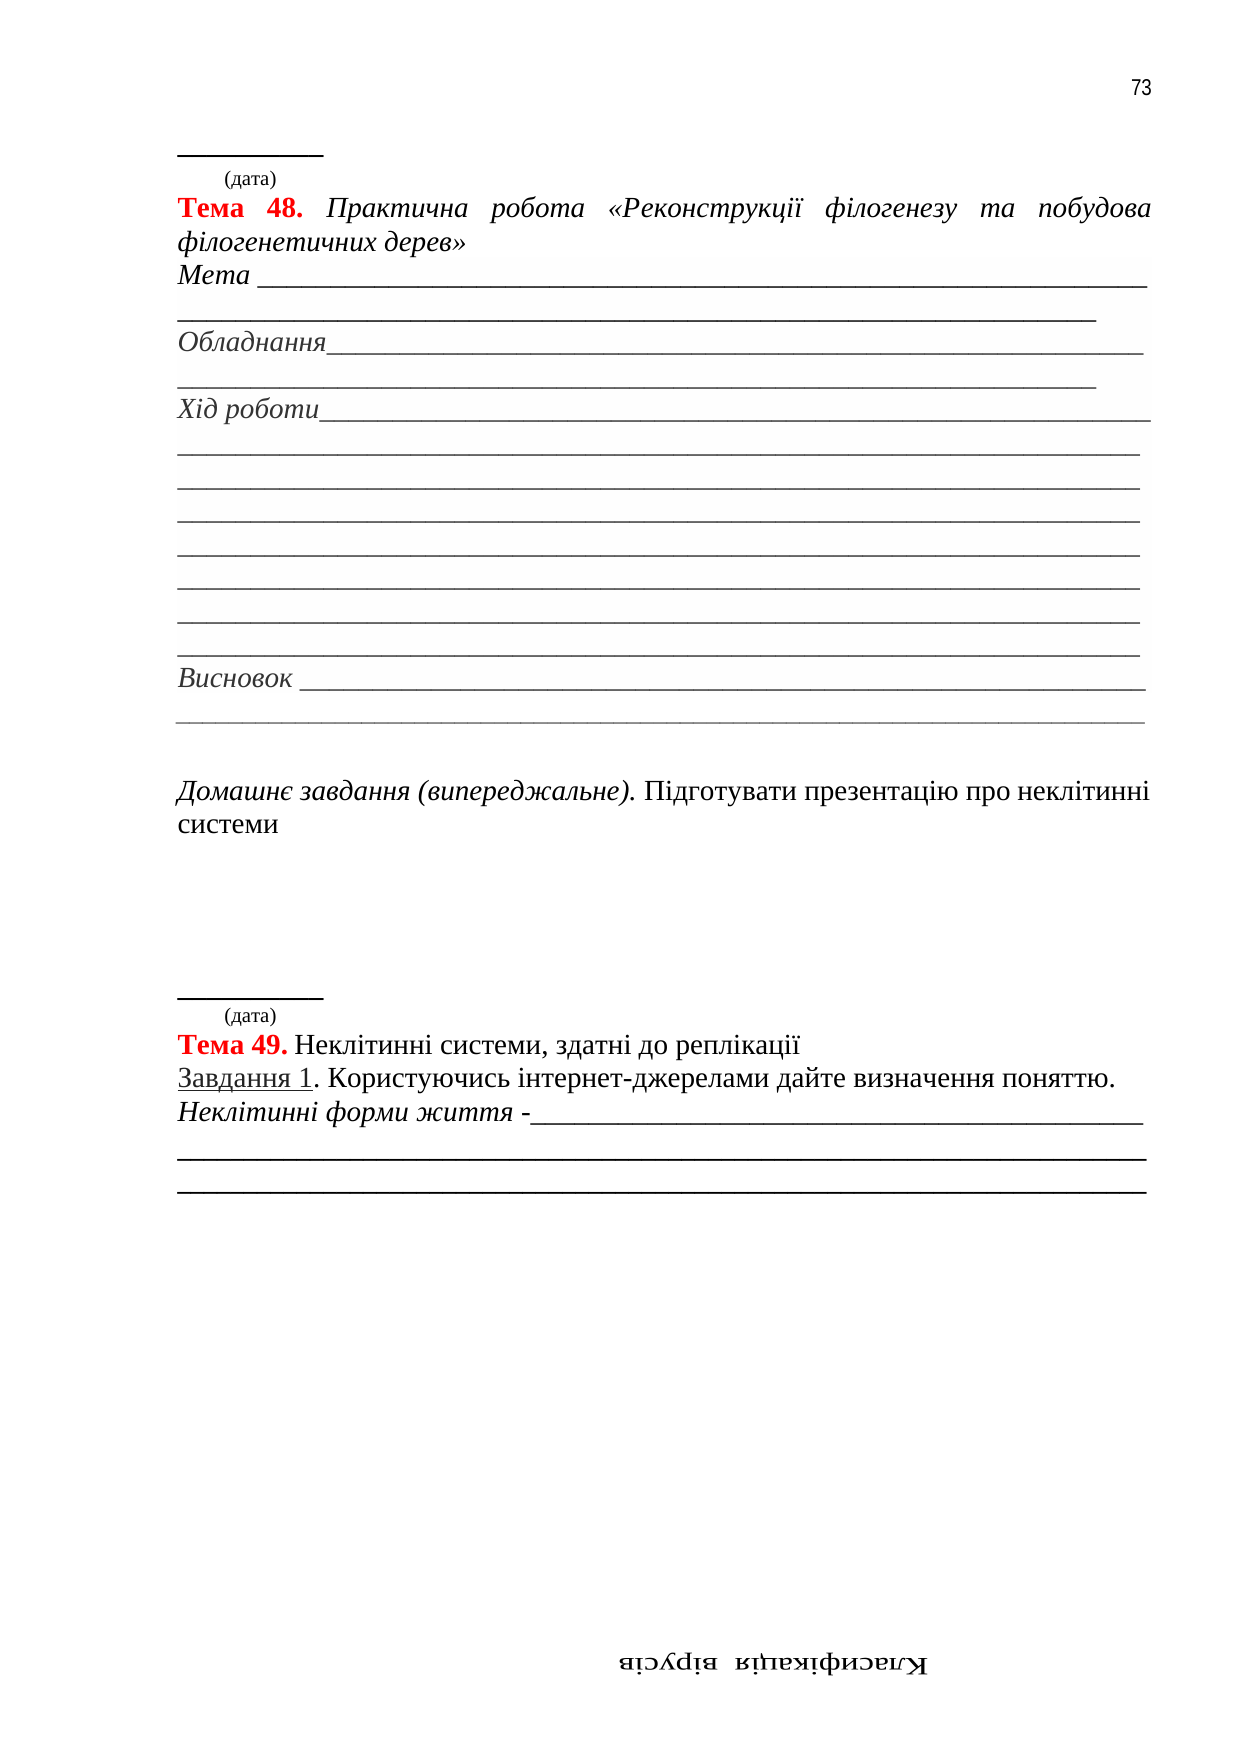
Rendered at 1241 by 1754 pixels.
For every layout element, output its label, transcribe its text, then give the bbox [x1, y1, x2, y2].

text (дата) [177, 1003, 1152, 1027]
text Мета _____________________________________________________________ [177, 257, 1152, 291]
text ______________________________________________________________________________________________________________________________________________________________________________________________________________________________________________________________________________________________________________________________________________________________________________________________________________________________________________________________________________ [177, 425, 1152, 660]
text Тема 48. Практична робота «Реконструкції філогенезу та побудова філогенетичних дерев» [177, 190, 1152, 257]
text _______________________________________________________________ [177, 291, 1152, 324]
text Завдання 1. Користуючись інтернет-джерелами дайте визначення поняттю. [177, 1061, 1152, 1094]
text Обладнання_______________________________________________________________________________________________________________________ [177, 324, 1152, 392]
text Тема 49. Неклітинні системи, здатні до реплікації [177, 1027, 1152, 1061]
text Хід роботи_________________________________________________________ [177, 392, 1152, 425]
text (дата) [177, 166, 1152, 190]
text __________ [177, 969, 1152, 1003]
text Висновок __________________________________________________________ [177, 660, 1152, 693]
text __________ [177, 126, 1152, 160]
text Неклітинні форми життя -__________________________________________ [177, 1094, 1152, 1128]
text __________________________________________________________________________________________________________________________________________________ [177, 1128, 1152, 1194]
text _________________________________________________________________________ [177, 693, 1152, 727]
text Домашнє завдання (випереджальне). Підготувати презентацію про неклітинні системи [177, 773, 1152, 840]
